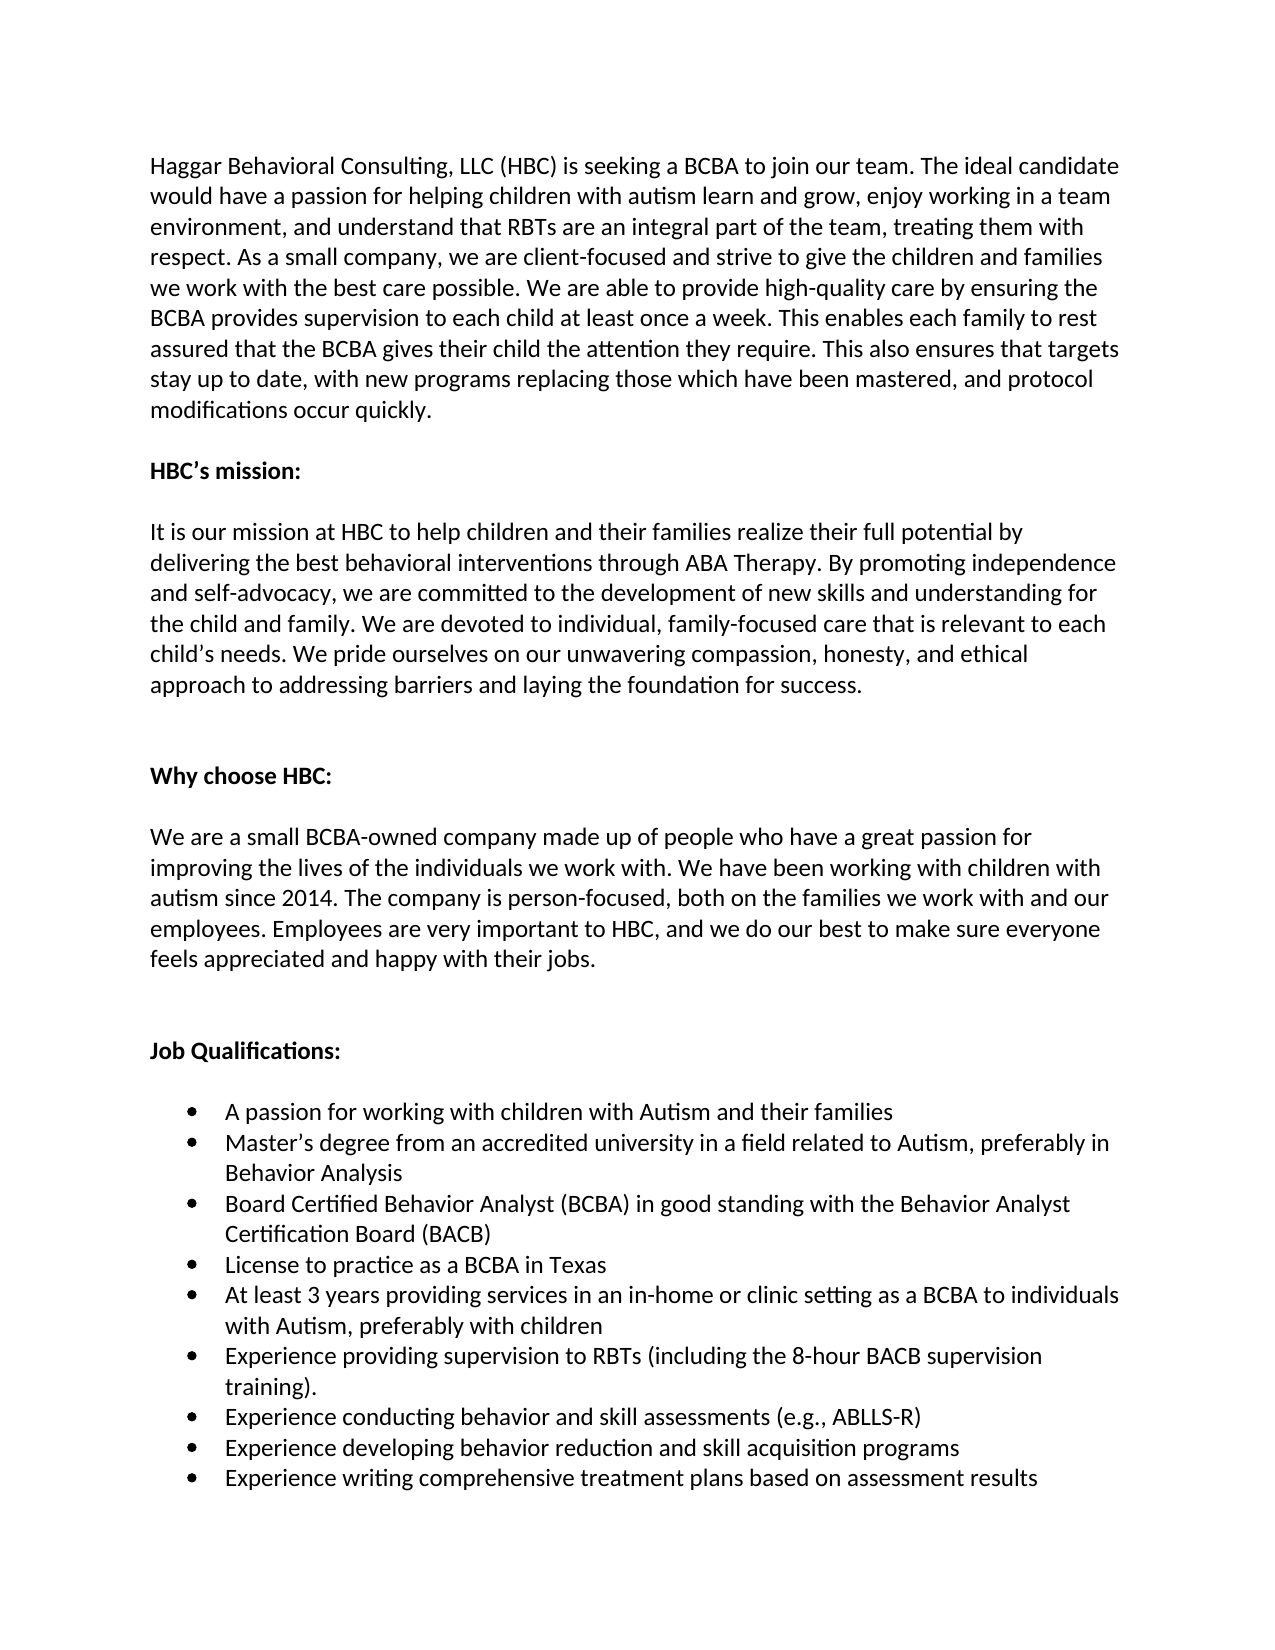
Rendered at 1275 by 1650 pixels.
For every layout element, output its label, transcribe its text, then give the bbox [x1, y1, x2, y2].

text We are a small BCBA-owned company made up of people who have a great passion for improving the lives of the individuals we work with. We have been working with children with autism since 2014. The company is person-focused, both on the families we work with and our employees. Employees are very important to HBC, and we do our best to make sure everyone feels appreciated and happy with their jobs. [150, 821, 1125, 974]
text Why choose HBC: [150, 760, 1125, 791]
text It is our mission at HBC to help children and their families realize their full potential by delivering the best behavioral interventions through ABA Therapy. By promoting independence and self-advocacy, we are committed to the development of new skills and understanding for the child and family. We are devoted to individual, family-focused care that is relevant to each child’s needs. We pride ourselves on our unwavering compassion, honesty, and ethical approach to addressing barriers and laying the foundation for success. [150, 516, 1125, 699]
list A passion for working with children with Autism and their families [187, 1096, 1125, 1127]
list Experience providing supervision to RBTs (including the 8-hour BACB supervision training). [187, 1340, 1125, 1401]
list Experience writing comprehensive treatment plans based on assessment results [187, 1462, 1125, 1493]
text Job Qualifications: [150, 1035, 1125, 1066]
list Experience developing behavior reduction and skill acquisition programs [187, 1432, 1125, 1462]
text HBC’s mission: [150, 455, 1125, 486]
list Board Certified Behavior Analyst (BCBA) in good standing with the Behavior Analyst Certification Board (BACB) [187, 1188, 1125, 1249]
list At least 3 years providing services in an in-home or clinic setting as a BCBA to individuals with Autism, preferably with children [187, 1279, 1125, 1340]
list License to practice as a BCBA in Texas [187, 1249, 1125, 1279]
list Experience conducting behavior and skill assessments (e.g., ABLLS-R) [187, 1401, 1125, 1432]
text Haggar Behavioral Consulting, LLC (HBC) is seeking a BCBA to join our team. The ideal candidate would have a passion for helping children with autism learn and grow, enjoy working in a team environment, and understand that RBTs are an integral part of the team, treating them with respect. As a small company, we are client-focused and strive to give the children and families we work with the best care possible. We are able to provide high-quality care by ensuring the BCBA provides supervision to each child at least once a week. This enables each family to rest assured that the BCBA gives their child the attention they require. This also ensures that targets stay up to date, with new programs replacing those which have been mastered, and protocol modifications occur quickly. [150, 150, 1125, 425]
list Master’s degree from an accredited university in a field related to Autism, preferably in Behavior Analysis [187, 1127, 1125, 1188]
